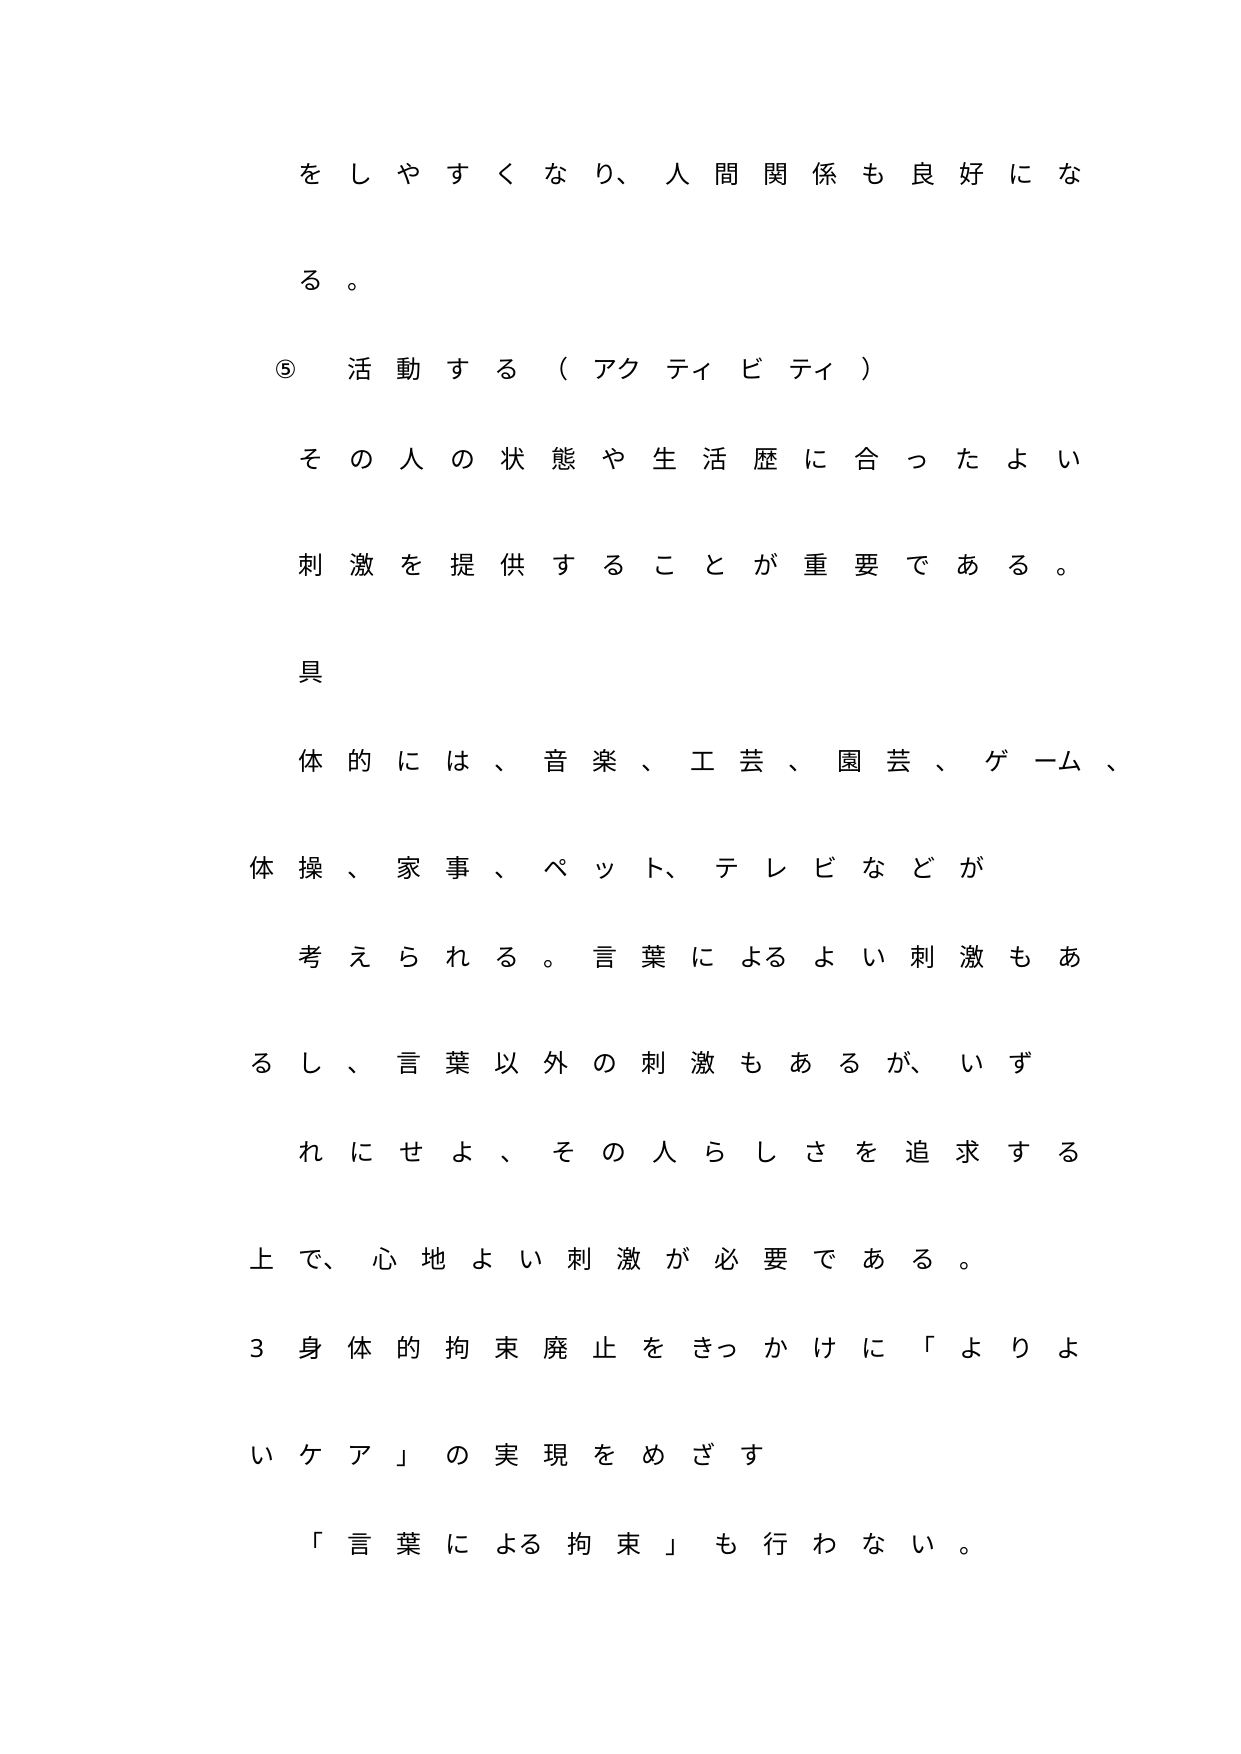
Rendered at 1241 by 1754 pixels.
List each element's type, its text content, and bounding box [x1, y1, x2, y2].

list その人の状態や生活歴に合ったよい刺激を提供することが重要である。具 [284, 422, 1106, 706]
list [237, 137, 1106, 314]
list 体的には、音楽、工芸、園芸、ゲーム、体操、家事、ペット、テレビなどが [237, 724, 1106, 902]
list 考えられる。言葉によるよい刺激もあるし、言葉以外の刺激もあるが、いず [237, 920, 1106, 1097]
list 3 身体的拘束廃止をきっかけに「よりよいケア」の実現をめざす [237, 1311, 1106, 1489]
list れにせよ、その人らしさを追求する上で、心地よい刺激が必要である。 [237, 1116, 1106, 1293]
list 「言葉による拘束」も行わない。 以 上 [284, 1507, 1106, 1578]
list 活動する（アクティビティ） [255, 333, 1106, 404]
